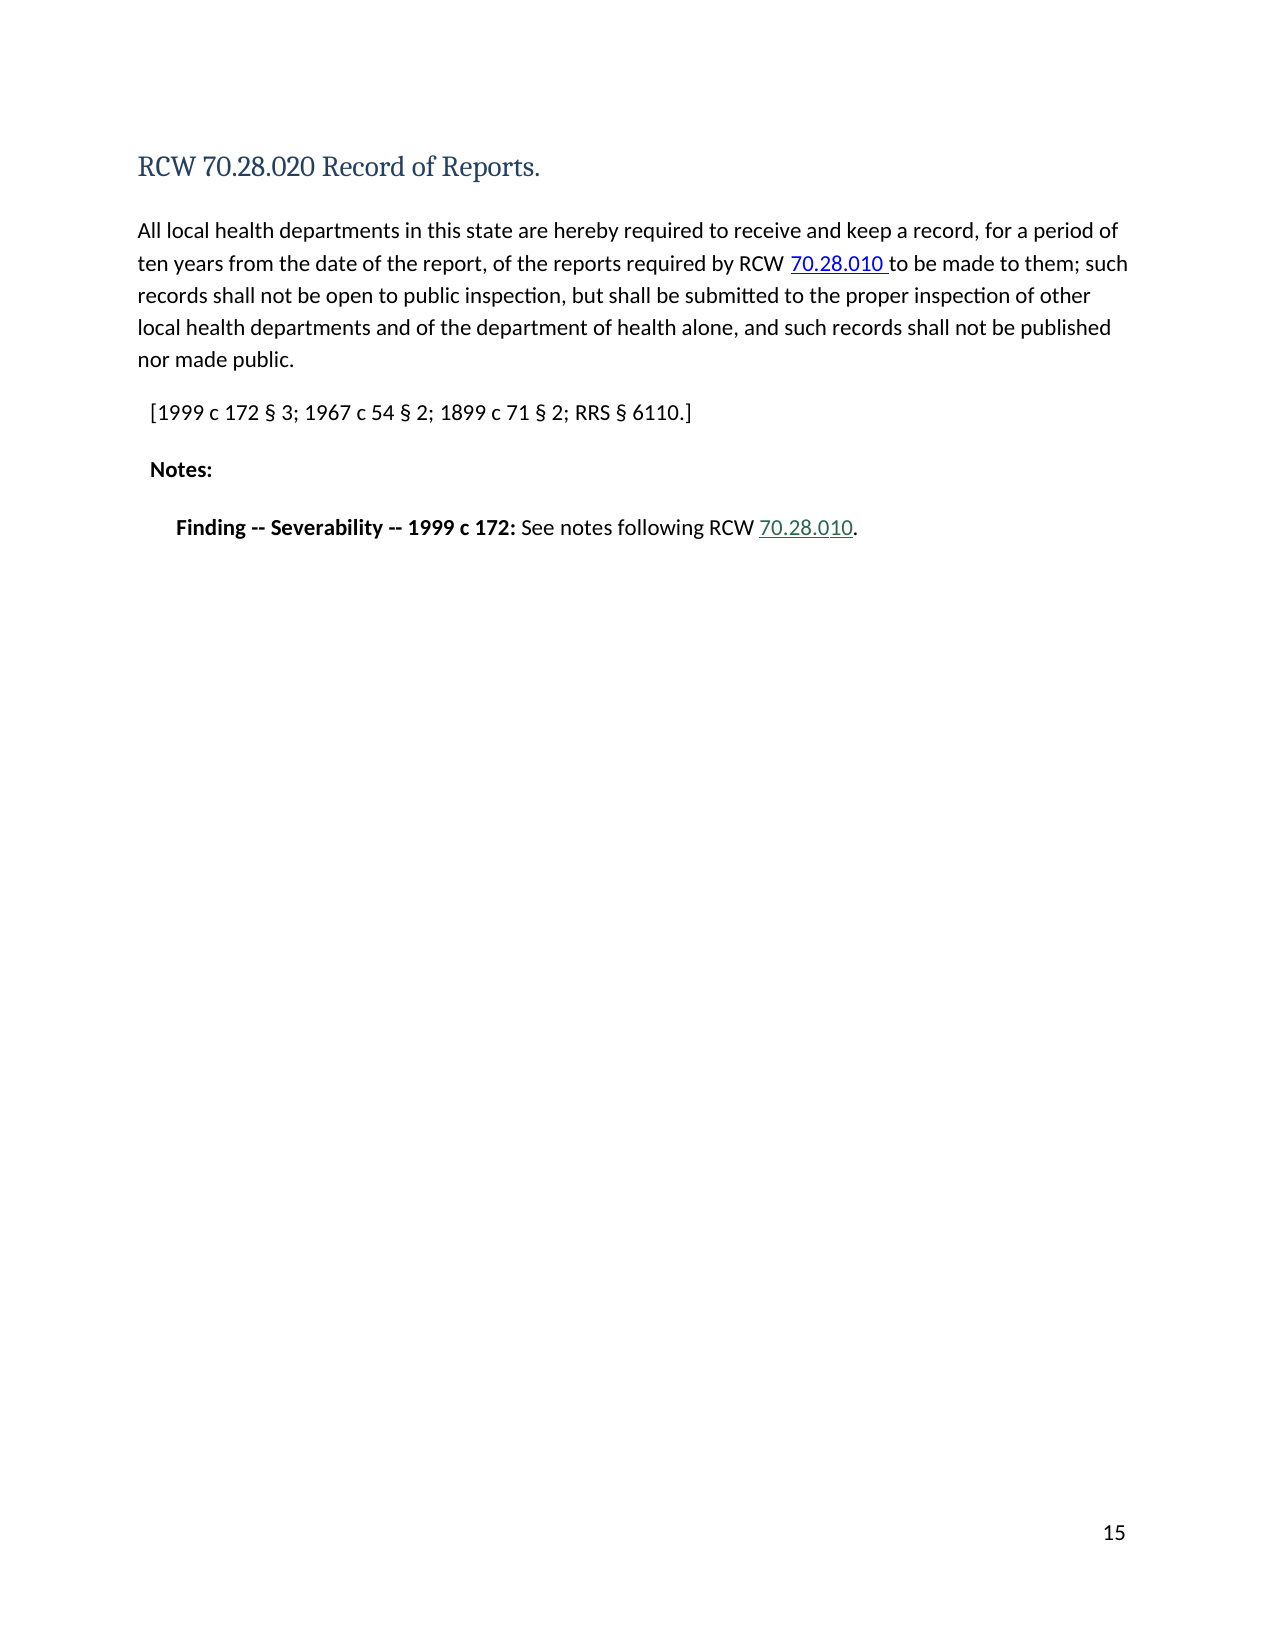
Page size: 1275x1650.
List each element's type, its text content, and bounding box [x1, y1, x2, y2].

text All local health departments in this state are hereby required to receive and keep a record, for a period of ten years from the date of the report, of the reports required by RCW 70.28.010 to be made to them; such records shall not be open to public inspection, but shall be submitted to the proper inspection of other local health departments and of the department of health alone, and such records shall not be published nor made public. [137, 216, 1137, 373]
text Notes: [150, 455, 1139, 483]
text Finding -- Severability -- 1999 c 172: See notes following RCW 70.28.010. [176, 513, 1139, 541]
subtitle RCW 70.28.020 Record of Reports. [137, 150, 1137, 183]
text [1999 c 172 § 3; 1967 c 54 § 2; 1899 c 71 § 2; RRS § 6110.] [150, 398, 1139, 426]
